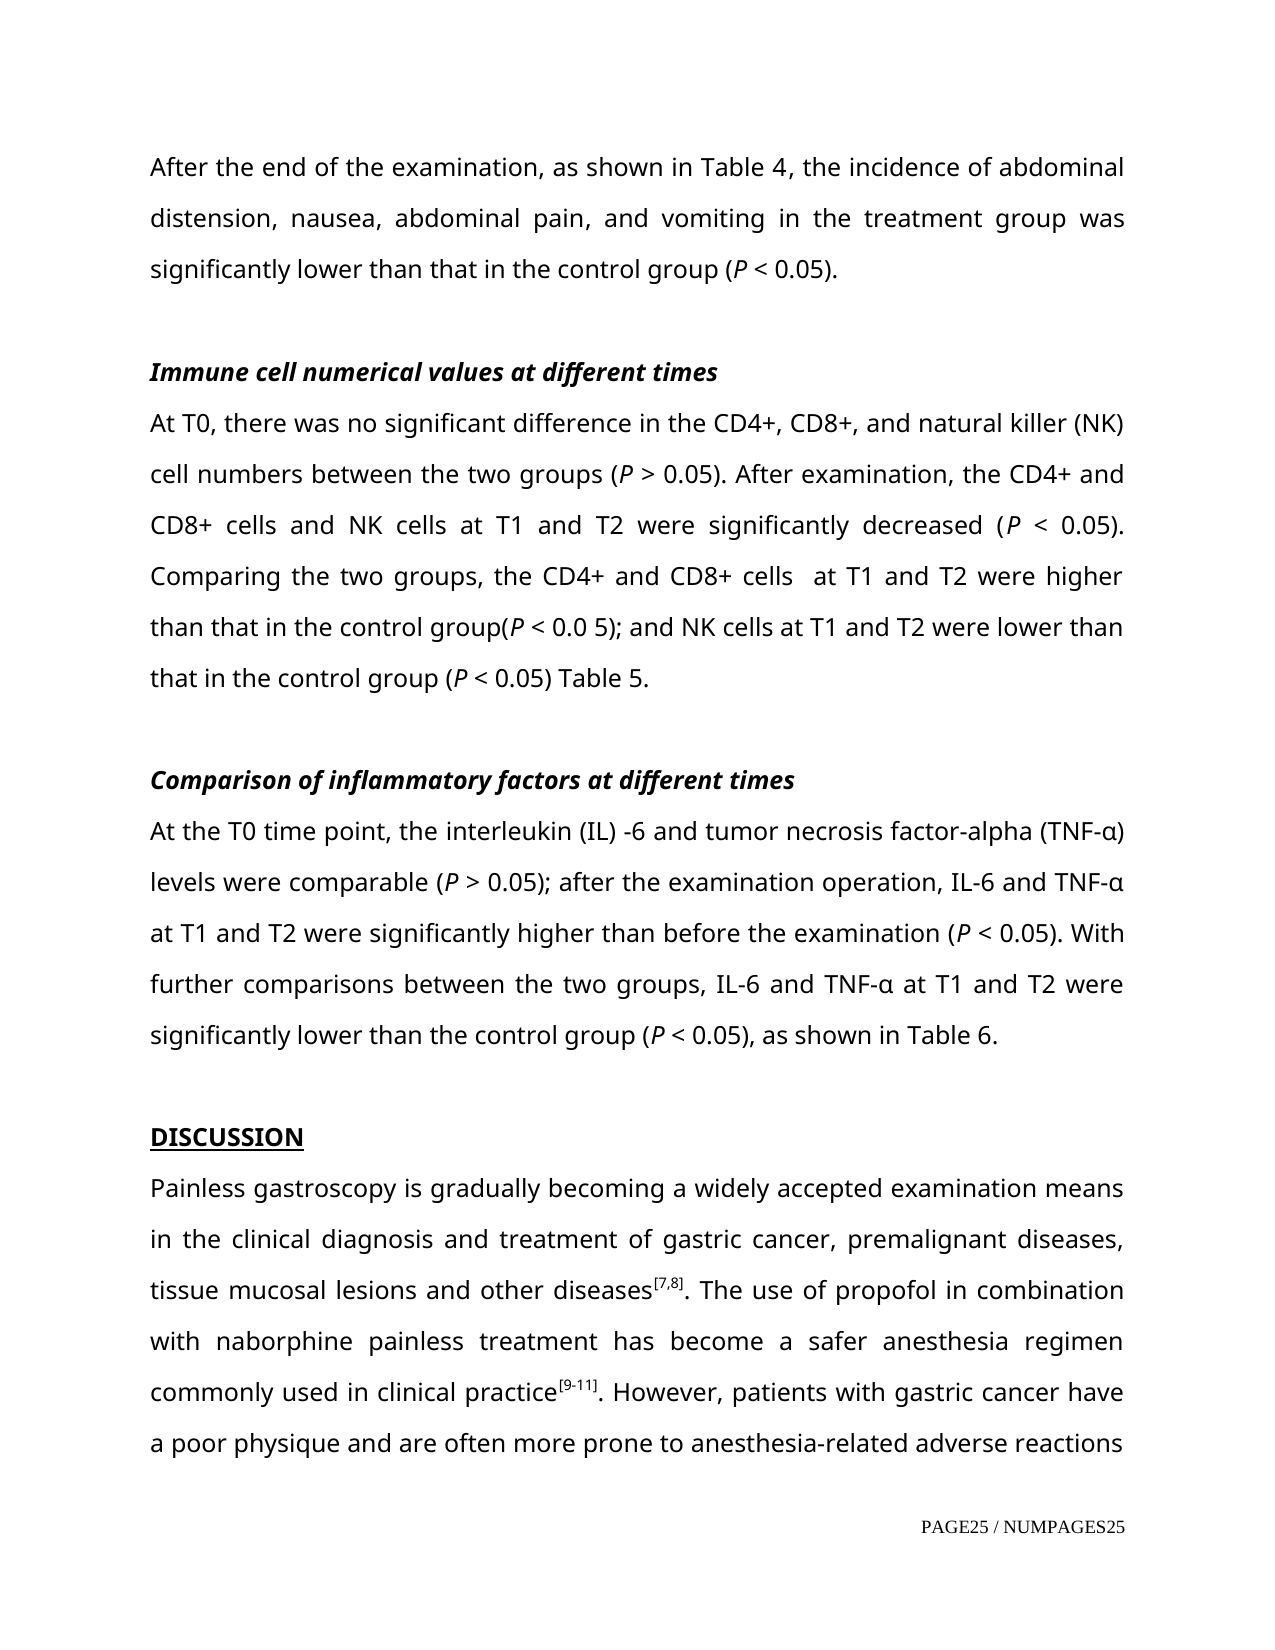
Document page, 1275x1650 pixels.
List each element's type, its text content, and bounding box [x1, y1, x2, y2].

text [150, 1171, 1125, 1460]
text Immune cell numerical values at different times [150, 354, 1125, 388]
text DISCUSSION [150, 1120, 1125, 1154]
text Comparison of inflammatory factors at different times [150, 762, 1125, 797]
text At the T0 time point, the interleukin (IL) -6 and tumor necrosis factor-alpha (TNF-α) levels were comparable (P > 0.05); after the examination operation, IL-6 and TNF-α at T1 and T2 were significantly higher than before the examination (P < 0.05). With further comparisons between the two groups, IL-6 and TNF-α at T1 and T2 were significantly lower than the control group (P < 0.05), as shown in Table 6. [150, 813, 1125, 1052]
text After the end of the examination, as shown in Table 4, the incidence of abdominal distension, nausea, abdominal pain, and vomiting in the treatment group was significantly lower than that in the control group (P < 0.05). [150, 150, 1125, 286]
text At T0, there was no significant difference in the CD4+, CD8+, and natural killer (NK) cell numbers between the two groups (P > 0.05). After examination, the CD4+ and CD8+ cells and NK cells at T1 and T2 were significantly decreased (P < 0.05). Comparing the two groups, the CD4+ and CD8+ cells at T1 and T2 were higher than that in the control group(P < 0.0 5); and NK cells at T1 and T2 were lower than that in the control group (P < 0.05) Table 5. [150, 405, 1125, 694]
